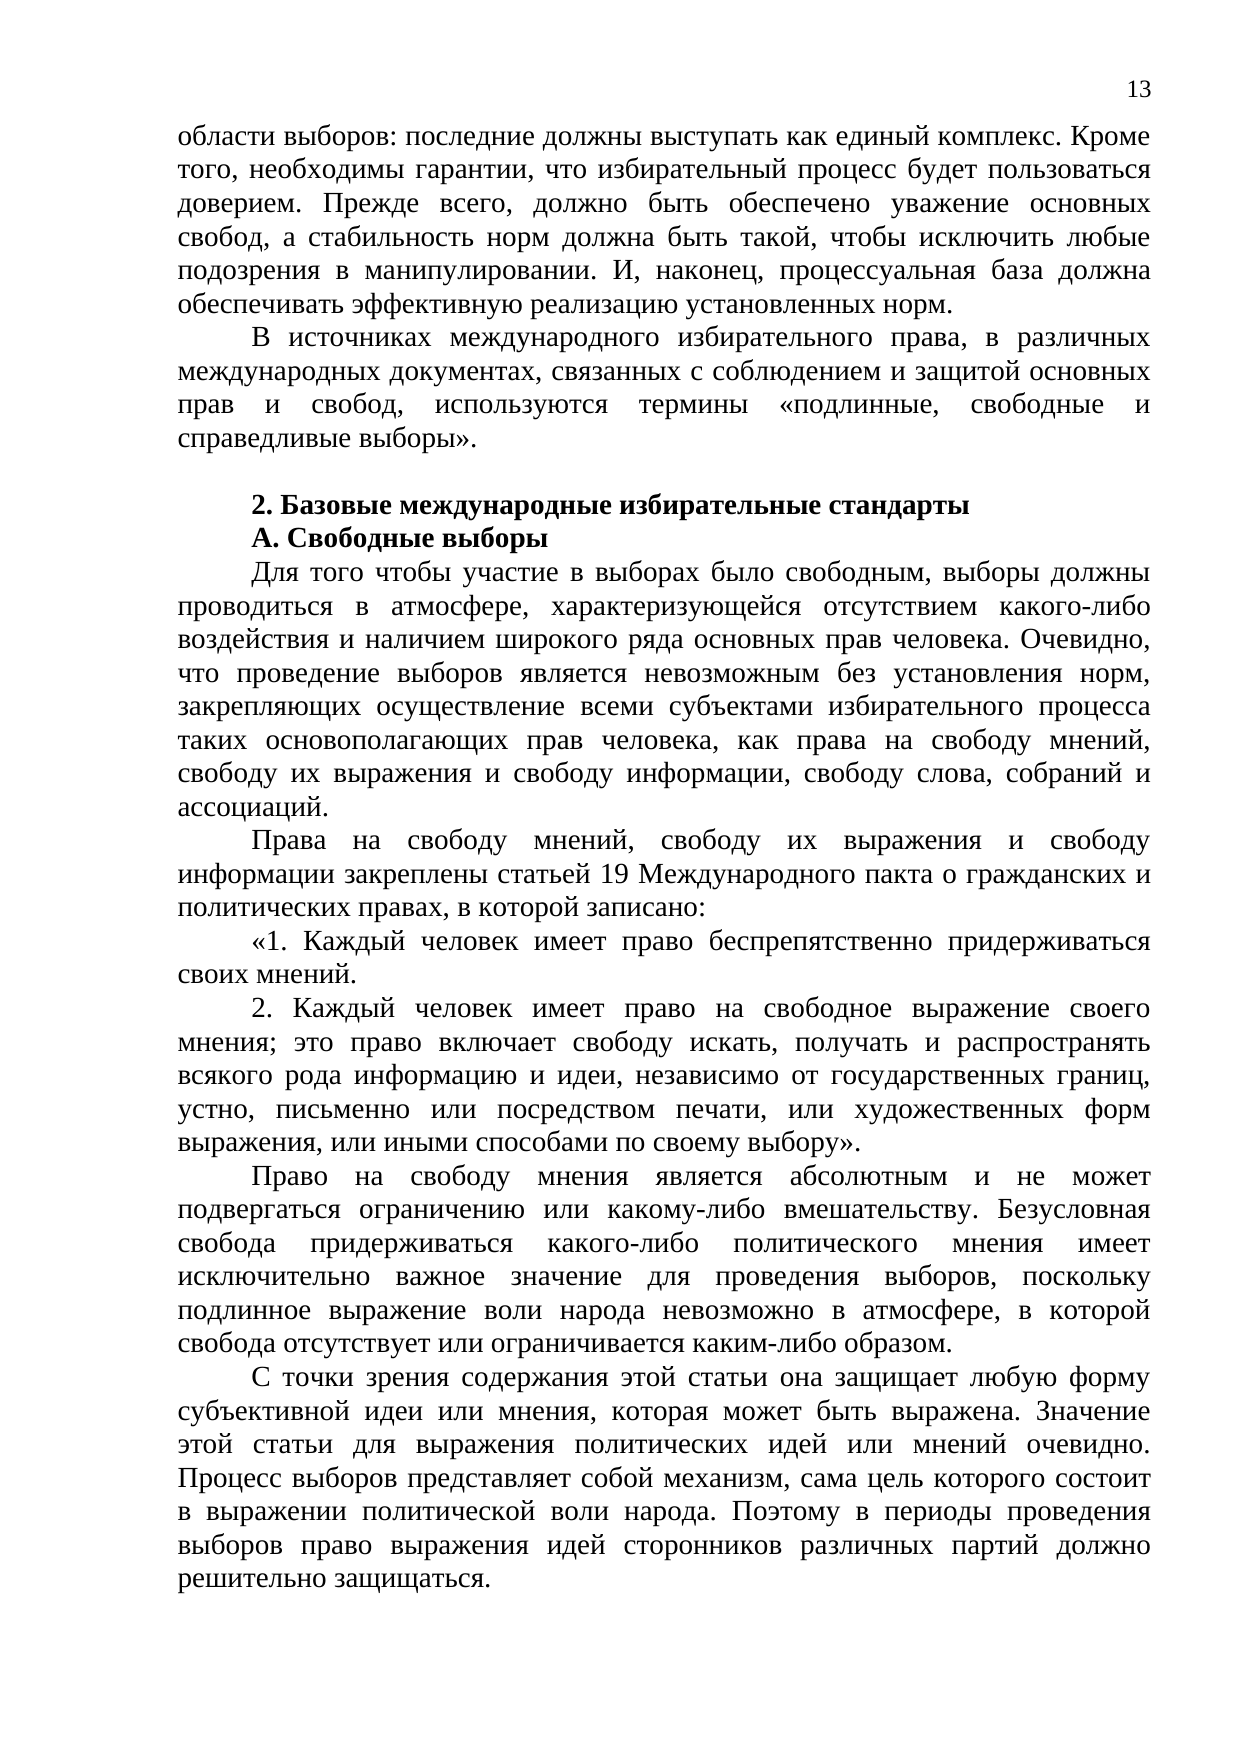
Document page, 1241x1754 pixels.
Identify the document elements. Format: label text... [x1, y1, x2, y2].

text 2. Базовые международные избирательные стандарты [177, 487, 1152, 521]
text Права на свободу мнений, свободу их выражения и свободу информации закреплены статьей 19 Международного пакта о гражданских и политических правах, в которой записано: [177, 822, 1152, 923]
text А. Свободные выборы [177, 521, 1152, 554]
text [177, 118, 1152, 319]
text 2. Каждый человек имеет право на свободное выражение своего мнения; это право включает свободу искать, получать и распространять всякого рода информацию и идеи, независимо от государственных границ, устно, письменно или посредством печати, или художественных форм выражения, или иными способами по своему выбору». [177, 990, 1152, 1158]
text С точки зрения содержания этой статьи она защищает любую форму субъективной идеи или мнения, которая может быть выражена. Значение этой статьи для выражения политических идей или мнений очевидно. Процесс выборов представляет собой механизм, сама цель которого состоит в выражении политической воли народа. Поэтому в периоды проведения выборов право выражения идей сторонников различных партий должно решительно защищаться. [177, 1359, 1152, 1594]
text «1. Каждый человек имеет право беспрепятственно придерживаться своих мнений. [177, 923, 1152, 990]
text Для того чтобы участие в выборах было свободным, выборы должны проводиться в атмосфере, характеризующейся отсутствием какого-либо воздействия и наличием широкого ряда основных прав человека. Очевидно, что проведение выборов является невозможным без установления норм, закрепляющих осуществление всеми субъектами избирательного процесса таких основополагающих прав человека, как права на свободу мнений, свободу их выражения и свободу информации, свободу слова, собраний и ассоциаций. [177, 554, 1152, 822]
text В источниках международного избирательного права, в различных международных документах, связанных с соблюдением и защитой основных прав и свобод, используются термины «подлинные, свободные и справедливые выборы». [177, 319, 1152, 453]
text Право на свободу мнения является абсолютным и не может подвергаться ограничению или какому-либо вмешательству. Безусловная свобода придерживаться какого-либо политического мнения имеет исключительно важное значение для проведения выборов, поскольку подлинное выражение воли народа невозможно в атмосфере, в которой свобода отсутствует или ограничивается каким-либо образом. [177, 1158, 1152, 1359]
